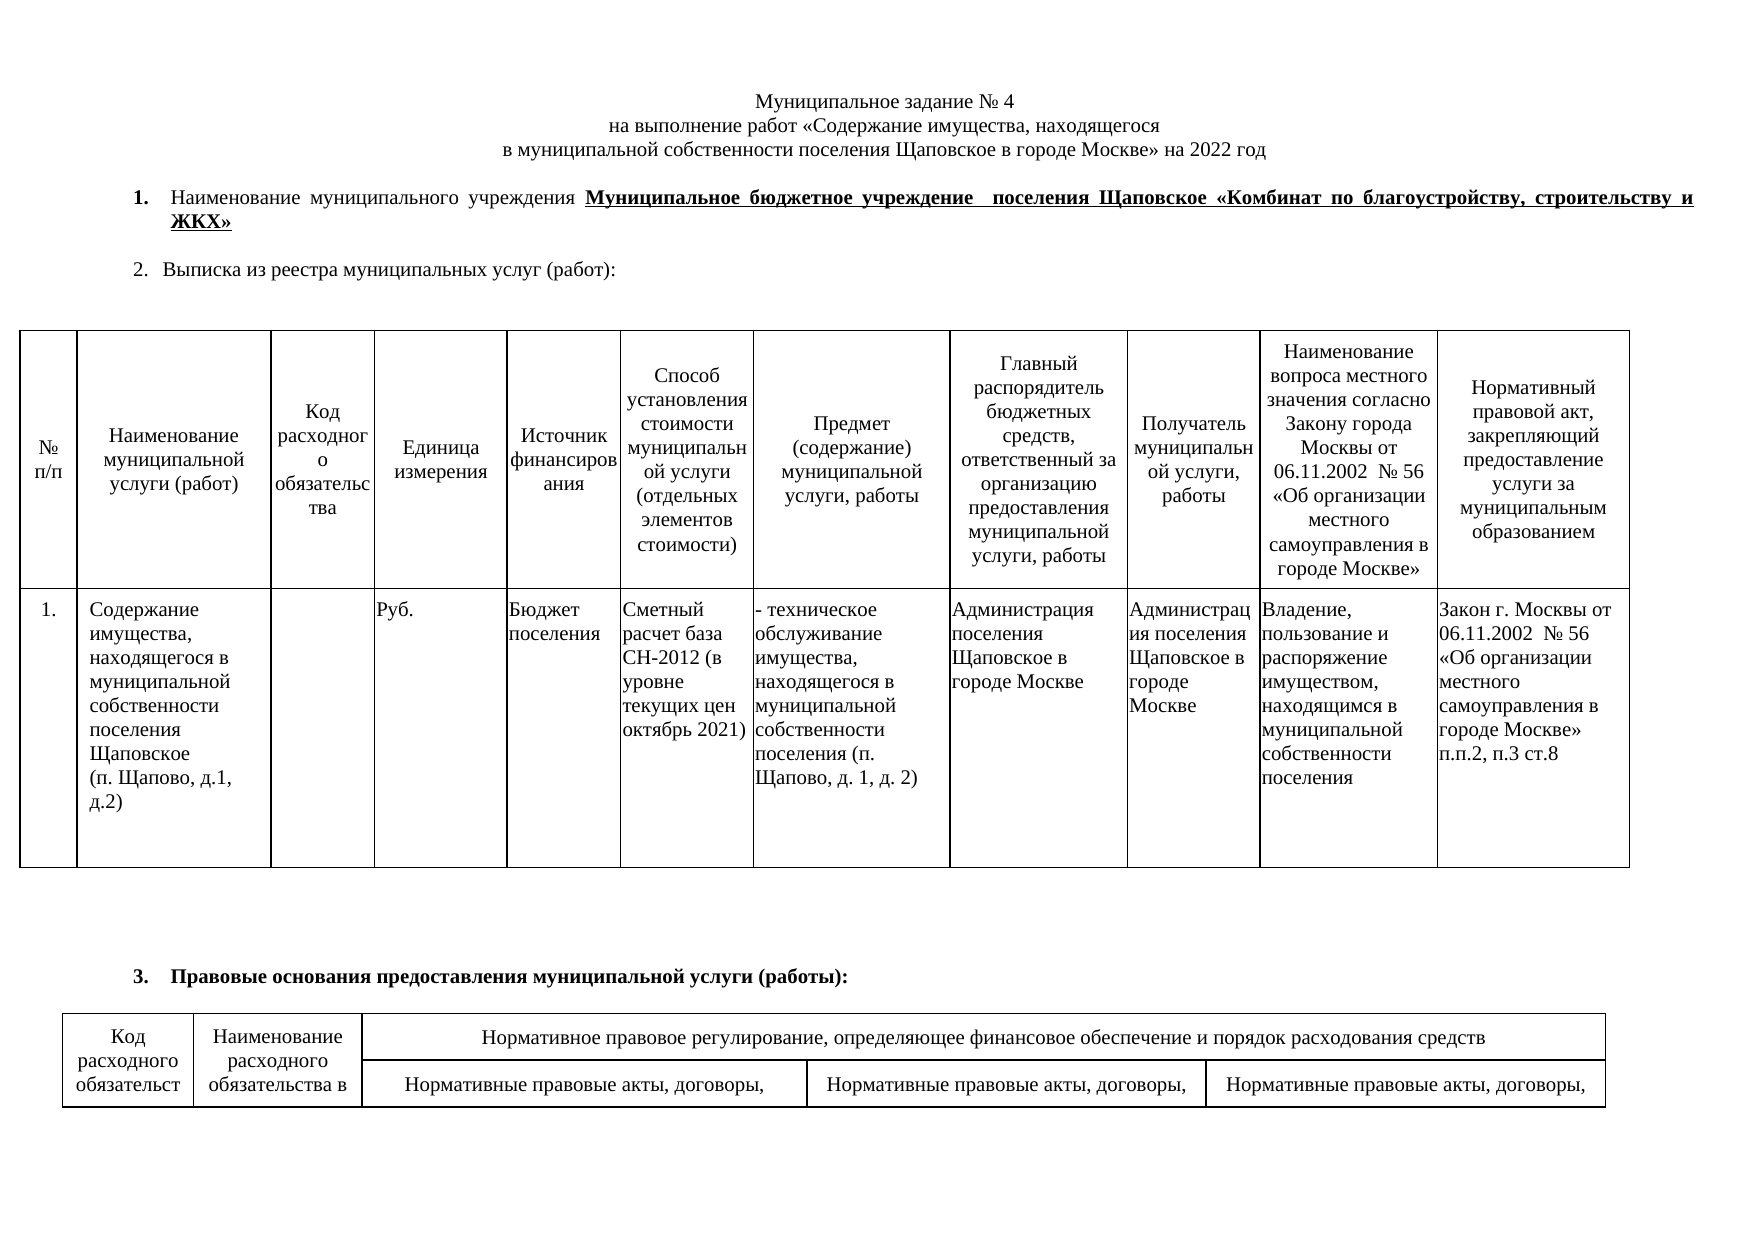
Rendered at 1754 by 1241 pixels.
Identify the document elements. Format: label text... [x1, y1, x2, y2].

table_cell Владение, пользование и распоряжение имуществом, находящимся в муниципальной собственности поселения [1261, 589, 1437, 866]
table_cell 1. [21, 589, 76, 866]
table_header Получатель муниципальной услуги, работы [1128, 331, 1259, 587]
text Муниципальное задание № 4 [74, 89, 1695, 113]
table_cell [1207, 1061, 1605, 1106]
table_header Наименование расходного обязательства в соответствии с реестром расходных обязательств поселения [194, 1014, 361, 1106]
table_header Наименование муниципальной услуги (работ) [78, 331, 270, 587]
table_cell Сметный расчет база СН-2012 (в уровне текущих цен октябрь 2021) [621, 589, 753, 866]
table_header Код расходного обязательства [63, 1014, 193, 1106]
table_header № п/п [21, 331, 76, 587]
table_header Наименование вопроса местного значения согласно Закону города Москвы от 06.11.2002 № 56 «Об организации местного самоуправления в городе Москве» [1261, 331, 1437, 587]
table_cell Руб. [375, 589, 506, 866]
table_header Единица измерения [375, 331, 506, 587]
list Наименование муниципального учреждения Муниципальное бюджетное учреждение поселения Щаповское «Комбинат по благоустройству, строительству и ЖКХ» [133, 185, 1695, 233]
table_cell Администрация поселения Щаповское в городе Москве [951, 589, 1127, 866]
table_cell Администрация поселения Щаповское в городе Москве [1128, 589, 1259, 866]
table_header Способ установления стоимости муниципальной услуги (отдельных элементов стоимости) [621, 331, 753, 587]
table_header Нормативное правовое регулирование, определяющее финансовое обеспечение и порядок расходования средств [363, 1014, 1605, 1059]
table_header Код расходного обязательства [272, 331, 374, 587]
table_cell Содержание имущества, находящегося в муниципальной собственности поселения Щаповское (п. Щапово, д.1, д.2) [78, 589, 270, 866]
list Правовые основания предоставления муниципальной услуги (работы): [133, 964, 1695, 988]
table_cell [808, 1061, 1205, 1106]
text в муниципальной собственности поселения Щаповское в городе Москве» на 2022 год [74, 137, 1695, 161]
table_cell Закон г. Москвы от 06.11.2002 № 56 «Об организации местного самоуправления в городе Москве» п.п.2, п.3 ст.8 [1438, 589, 1629, 866]
text на выполнение работ «Содержание имущества, находящегося [74, 113, 1695, 137]
table_header Предмет (содержание) муниципальной услуги, работы [754, 331, 949, 587]
table_header Нормативный правовой акт, закрепляющий предоставление услуги за муниципальным образованием [1438, 331, 1629, 587]
list Выписка из реестра муниципальных услуг (работ): [133, 257, 1695, 281]
table_cell [272, 589, 374, 866]
table_cell Бюджет поселения [508, 589, 620, 866]
table_cell - техническое обслуживание имущества, находящегося в муниципальной собственности поселения (п. Щапово, д. 1, д. 2) [754, 589, 949, 866]
table_header Источник финансирования [508, 331, 620, 587]
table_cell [363, 1061, 806, 1106]
table_header Главный распорядитель бюджетных средств, ответственный за организацию предоставления муниципальной услуги, работы [951, 331, 1127, 587]
